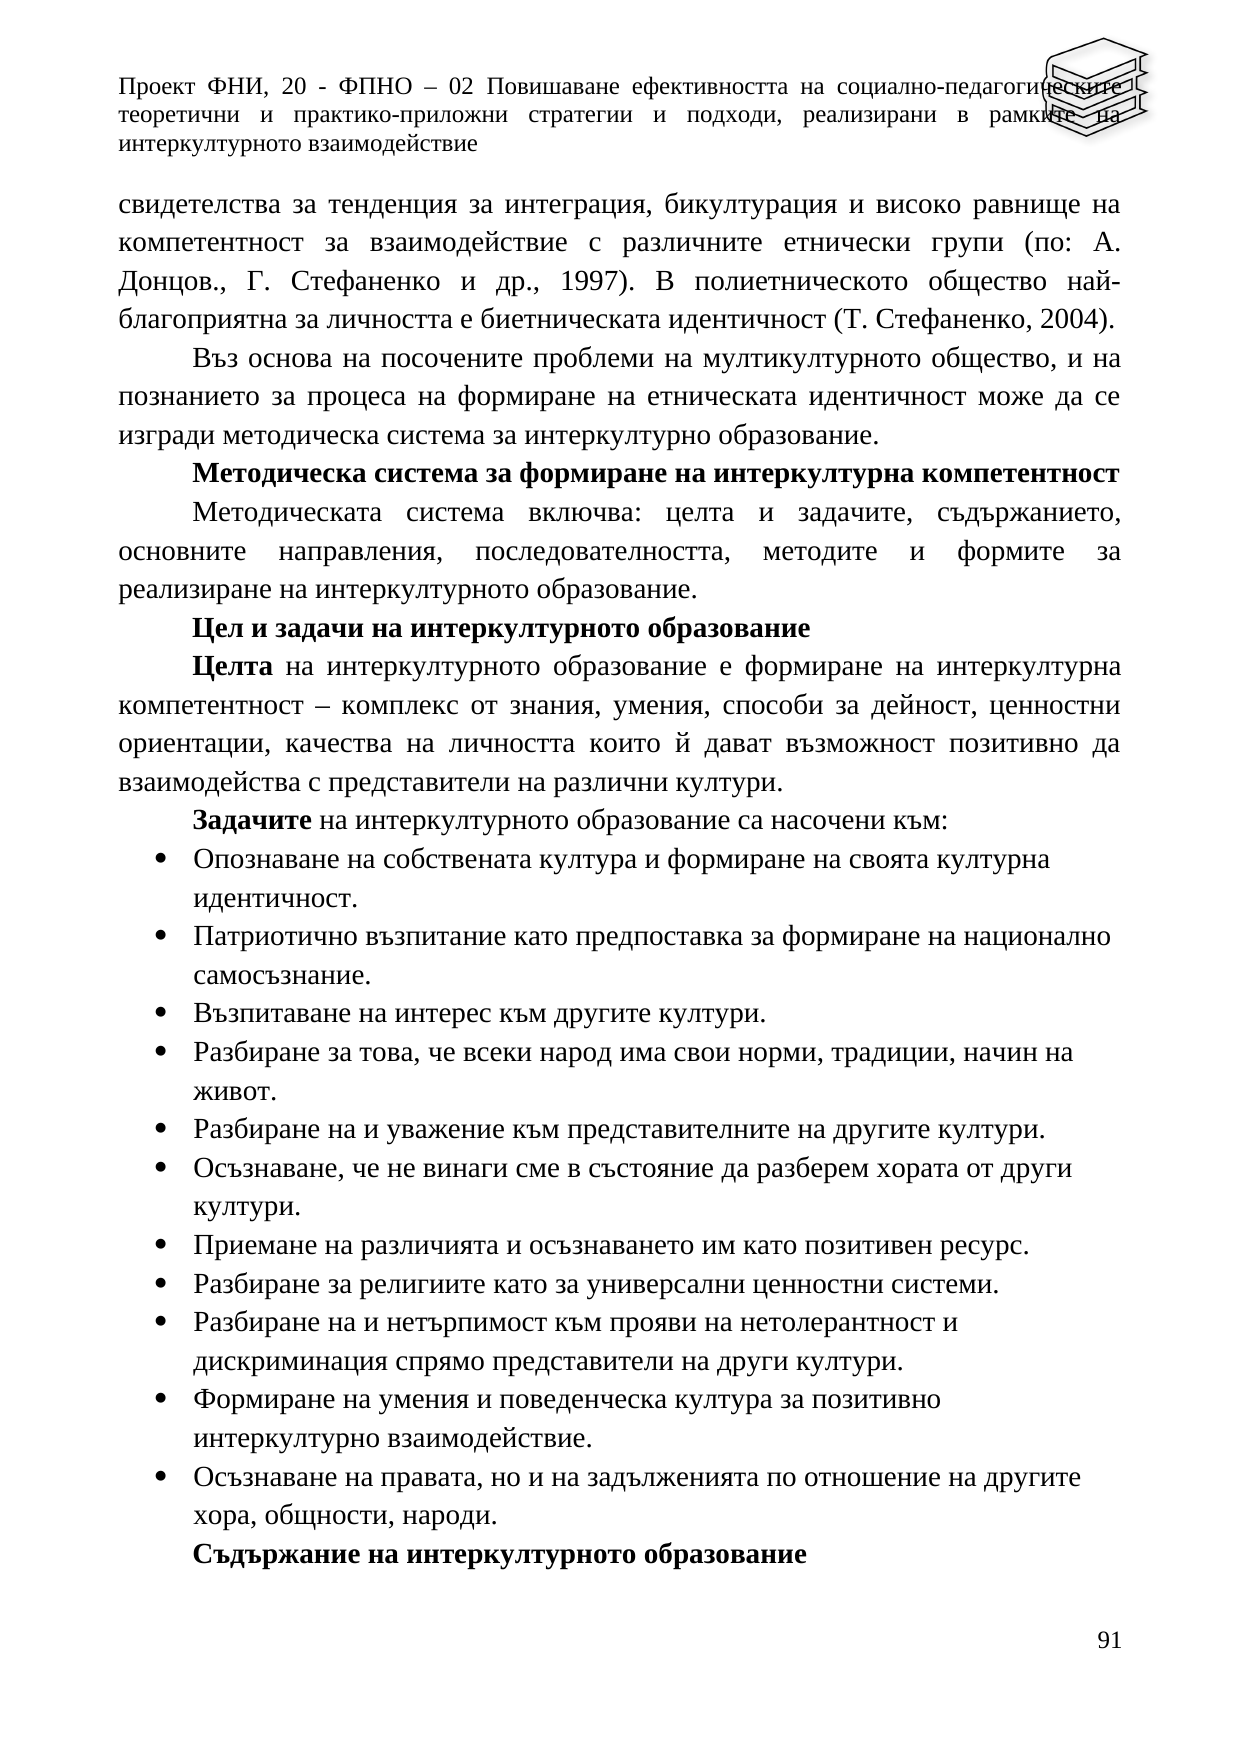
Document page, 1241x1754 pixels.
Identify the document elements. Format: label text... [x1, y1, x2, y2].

text Въз основа на посочените проблеми на мултикултурното общество, и на познанието за процеса на формиране на етническата идентичност може да се изгради методическа система за интеркултурно образование. [118, 340, 1122, 451]
list Разбиране на и нетърпимост към прояви на нетолерантност и дискриминация спрямо представители на други култури. [156, 1304, 1122, 1377]
text Задачите на интеркултурното образование са насочени към: [118, 802, 1122, 836]
list Формиране на умения и поведенческа култура за позитивно интеркултурно взаимодействие. [156, 1382, 1122, 1454]
list Възпитаване на интерес към другите култури. [156, 995, 1122, 1029]
list Опознаване на собствената култура и формиране на своята културна идентичност. [156, 841, 1122, 913]
text Целта на интеркултурното образование е формиране на интеркултурна компетентност – комплекс от знания, умения, способи за дейност, ценностни ориентации, качества на личността които й дават възможност позитивно да взаимодейства с представители на различни култури. [118, 648, 1122, 797]
text Методическата система включва: целта и задачите, съдържанието, основните направления, последователността, методите и формите за реализиране на интеркултурното образование. [118, 494, 1122, 605]
list Приемане на различията и осъзнаването им като позитивен ресурс. [156, 1227, 1122, 1261]
list Разбиране за това, че всеки народ има свои норми, традиции, начин на живот. [156, 1034, 1122, 1106]
list Осъзнаване на правата, но и на задълженията по отношение на другите хора, общности, народи. [156, 1459, 1122, 1531]
picture [1036, 28, 1153, 146]
text Методическа система за формиране на интеркултурна компетентност [118, 456, 1122, 489]
text Съдържание на интеркултурното образование [118, 1536, 1122, 1569]
list Разбиране на и уважение към представителните на другите култури. [156, 1111, 1122, 1145]
text Цел и задачи на интеркултурното образование [118, 610, 1122, 643]
list Осъзнаване, че не винаги сме в състояние да разберем хората от други култури. [156, 1150, 1122, 1222]
list Разбиране за религиите като за универсални ценностни системи. [156, 1266, 1122, 1299]
list Патриотично възпитание като предпоставка за формиране на национално самосъзнание. [156, 918, 1122, 990]
